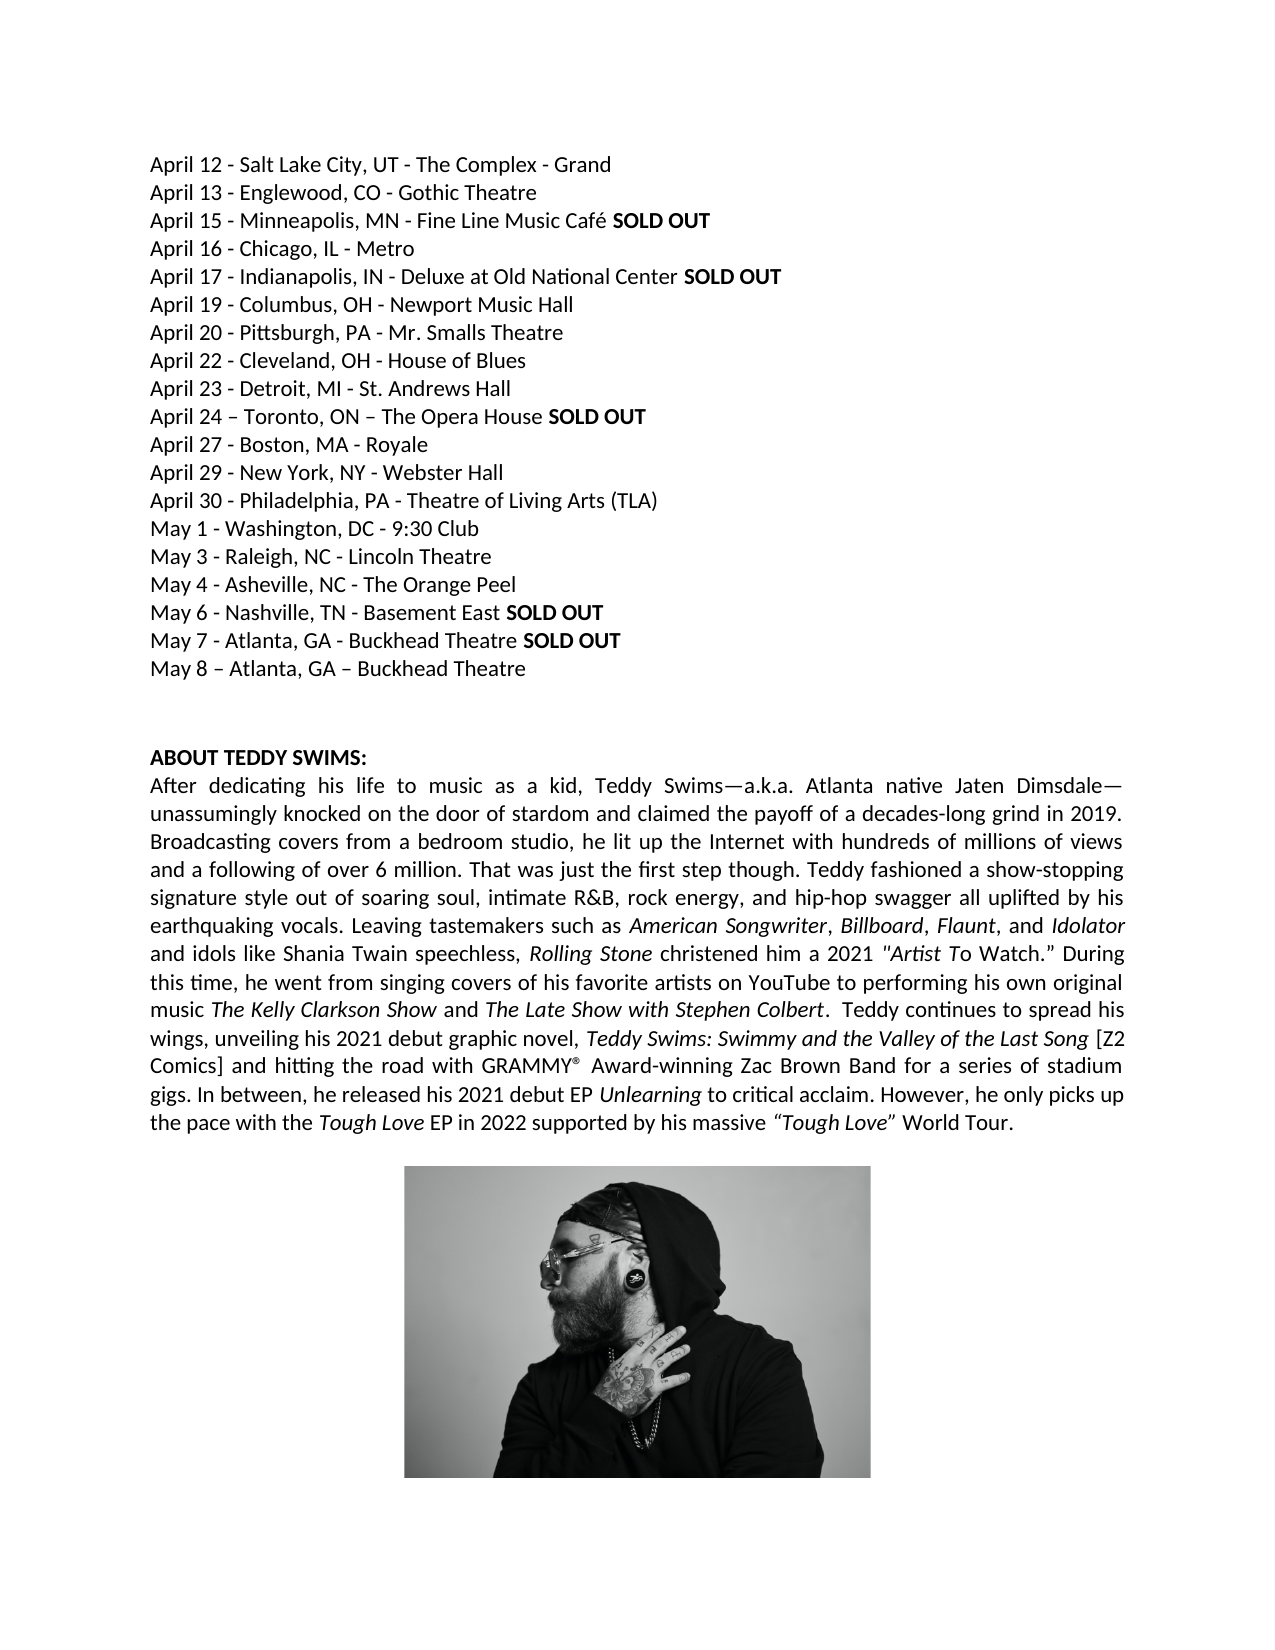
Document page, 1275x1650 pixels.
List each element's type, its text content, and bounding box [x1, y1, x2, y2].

text ABOUT TEDDY SWIMS: [150, 743, 1125, 771]
text April 17 - Indianapolis, IN - Deluxe at Old National Center SOLD OUT [150, 262, 1125, 290]
text April 15 - Minneapolis, MN - Fine Line Music Café SOLD OUT [150, 206, 1125, 234]
text April 12 - Salt Lake City, UT - The Complex - Grand [150, 150, 1125, 178]
text May 7 - Atlanta, GA - Buckhead Theatre SOLD OUT [150, 626, 1125, 654]
text May 4 - Asheville, NC - The Orange Peel [150, 570, 1125, 598]
text April 16 - Chicago, IL - Metro [150, 234, 1125, 262]
picture [404, 1166, 871, 1478]
text May 8 – Atlanta, GA – Buckhead Theatre [150, 654, 1125, 682]
text May 1 - Washington, DC - 9:30 Club [150, 514, 1125, 542]
text April 19 - Columbus, OH - Newport Music Hall [150, 290, 1125, 318]
text April 24 – Toronto, ON – The Opera House SOLD OUT [150, 402, 1125, 430]
text April 20 - Pittsburgh, PA - Mr. Smalls Theatre [150, 318, 1125, 346]
text April 22 - Cleveland, OH - House of Blues [150, 346, 1125, 374]
text April 30 - Philadelphia, PA - Theatre of Living Arts (TLA) [150, 486, 1125, 514]
text April 27 - Boston, MA - Royale [150, 430, 1125, 458]
text May 6 - Nashville, TN - Basement East SOLD OUT [150, 598, 1125, 626]
text April 23 - Detroit, MI - St. Andrews Hall [150, 374, 1125, 402]
text April 13 - Englewood, CO - Gothic Theatre [150, 178, 1125, 206]
text May 3 - Raleigh, NC - Lincoln Theatre [150, 542, 1125, 570]
text After dedicating his life to music as a kid, Teddy Swims—a.k.a. Atlanta native Jaten Dimsdale—unassumingly knocked on the door of stardom and claimed the payoff of a decades-long grind in 2019. Broadcasting covers from a bedroom studio, he lit up the Internet with hundreds of millions of views and a following of over 6 million. That was just the first step though. Teddy fashioned a show-stopping signature style out of soaring soul, intimate R&B, rock energy, and hip-hop swagger all uplifted by his earthquaking vocals. Leaving tastemakers such as American Songwriter, Billboard, Flaunt, and Idolator and idols like Shania Twain speechless, Rolling Stone christened him a 2021 "Artist To Watch.” During this time, he went from singing covers of his favorite artists on YouTube to performing his own original music The Kelly Clarkson Show and The Late Show with Stephen Colbert. Teddy continues to spread his wings, unveiling his 2021 debut graphic novel, Teddy Swims: Swimmy and the Valley of the Last Song [Z2 Comics] and hitting the road with GRAMMY® Award-winning Zac Brown Band for a series of stadium gigs. In between, he released his 2021 debut EP Unlearning to critical acclaim. However, he only picks up the pace with the Tough Love EP in 2022 supported by his massive “Tough Love” World Tour. [150, 771, 1125, 1136]
text April 29 - New York, NY - Webster Hall [150, 458, 1125, 486]
